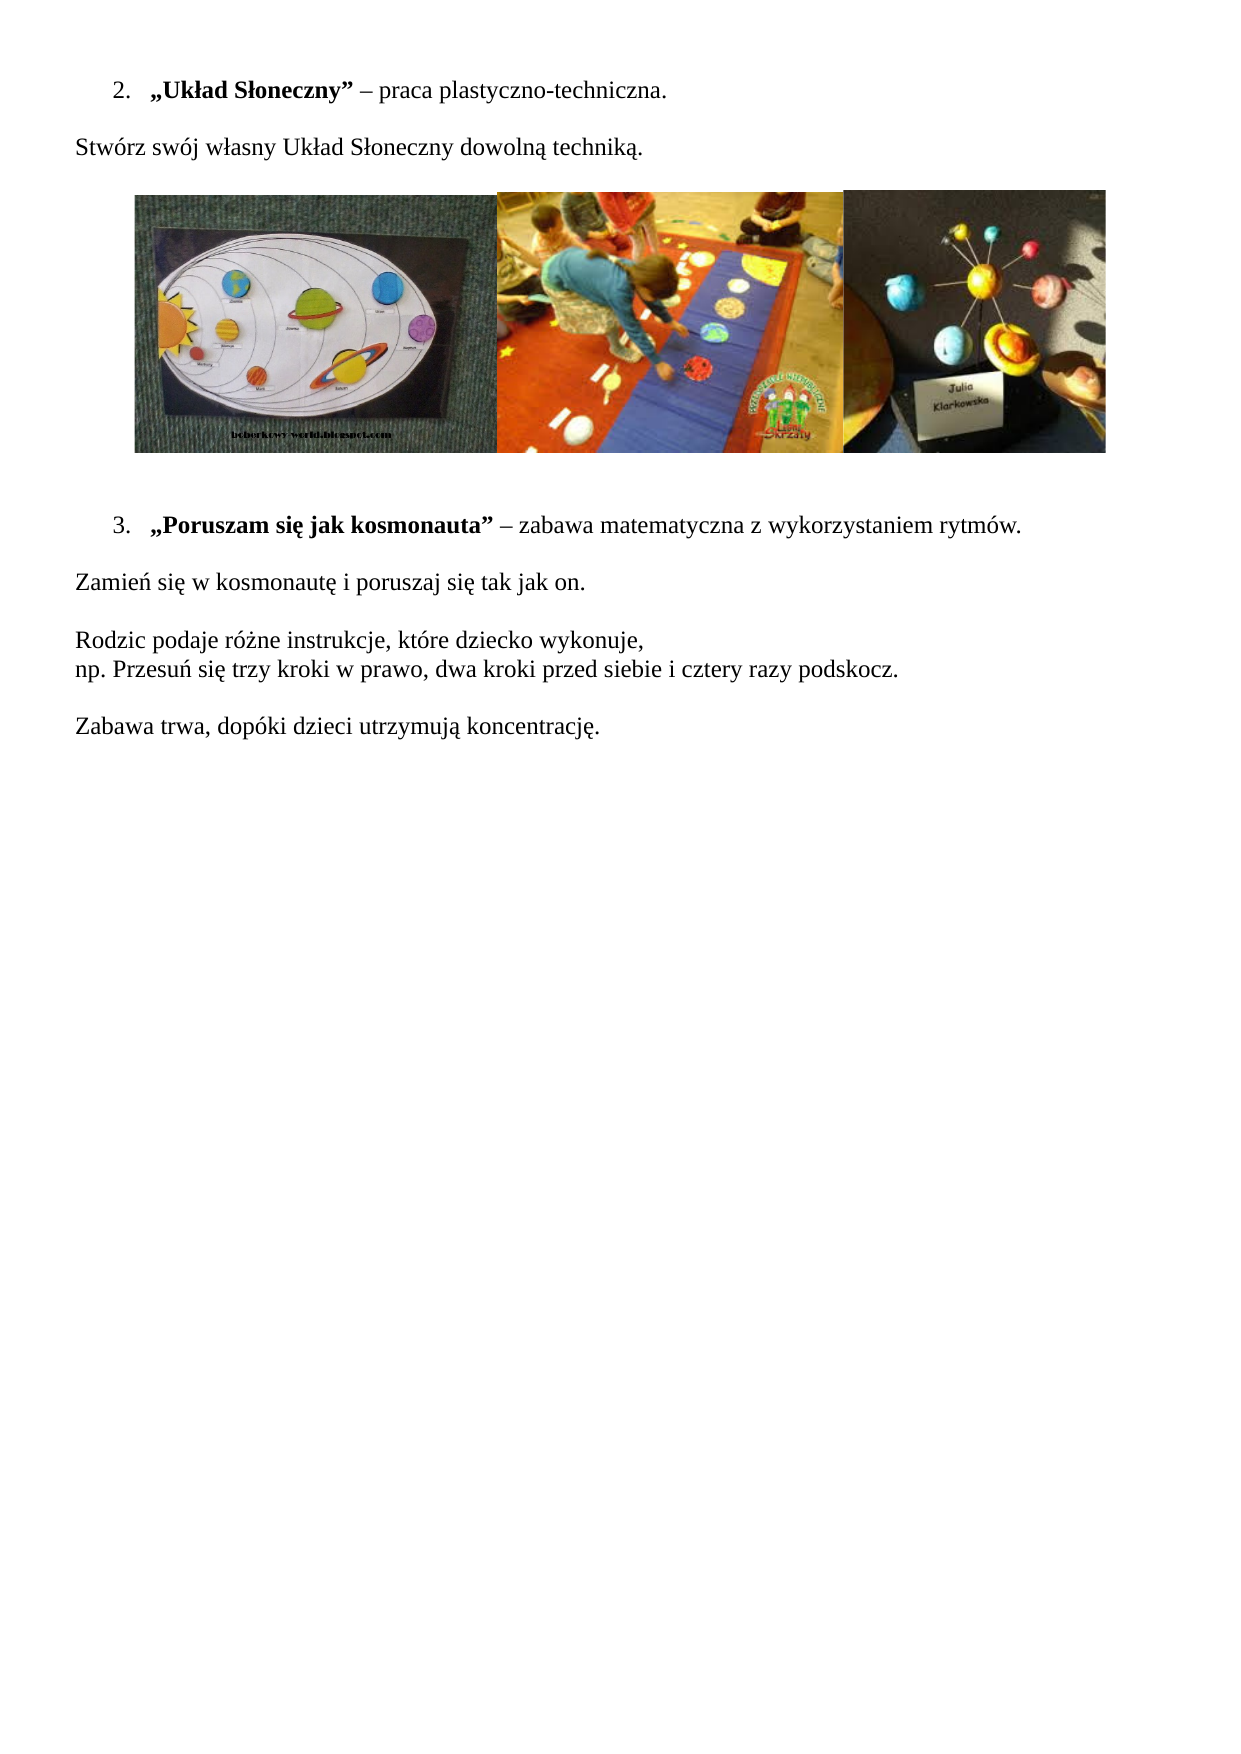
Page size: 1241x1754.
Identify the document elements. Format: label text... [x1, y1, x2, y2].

text Zabawa trwa, dopóki dzieci utrzymują koncentrację. [75, 711, 1165, 740]
list „Poruszam się jak kosmonauta” – zabawa matematyczna z wykorzystaniem rytmów. [112, 510, 1165, 539]
text Rodzic podaje różne instrukcje, które dziecko wykonuje, np. Przesuń się trzy kroki w prawo, dwa kroki przed siebie i cztery razy podskocz. [75, 625, 1165, 682]
list „Układ Słoneczny” – praca plastyczno-techniczna. [112, 75, 1165, 104]
text Zamień się w kosmonautę i poruszaj się tak jak on. [75, 567, 1165, 596]
picture [134, 190, 1106, 453]
text Stwórz swój własny Układ Słoneczny dowolną techniką. [75, 132, 1165, 161]
